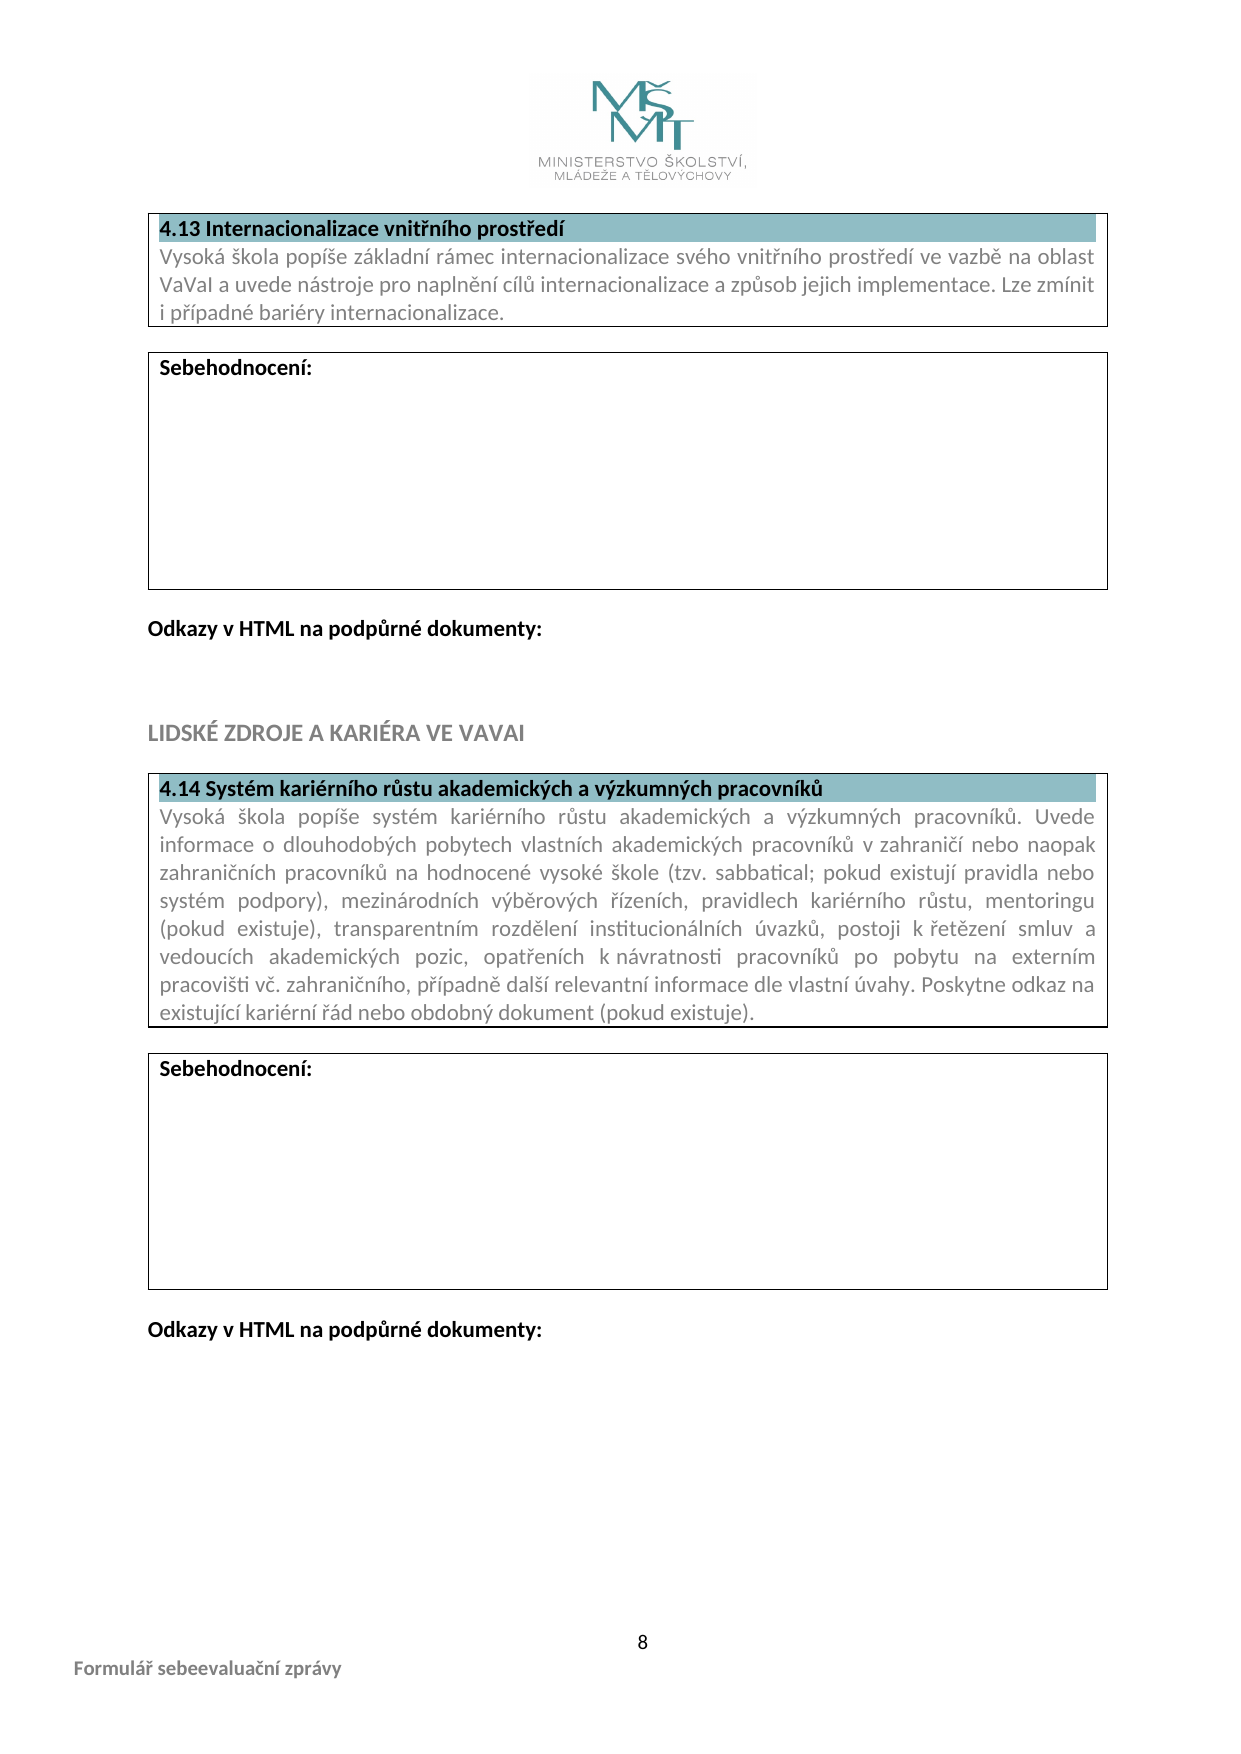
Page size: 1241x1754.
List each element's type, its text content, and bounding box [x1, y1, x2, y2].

text Odkazy v HTML na podpůrné dokumenty: [148, 1315, 1138, 1343]
text Odkazy v HTML na podpůrné dokumenty: [148, 614, 1138, 643]
table_header Sebehodnocení: [149, 1054, 1107, 1289]
table_header Sebehodnocení: [149, 353, 1107, 588]
table_header 4.14 Systém kariérního růstu akademických a výzkumných pracovníků Vysoká škola popíše systém kariérního růstu akademických a výzkumných pracovníků. Uvede informace o dlouhodobých pobytech vlastních akademických pracovníků v zahraničí nebo naopak zahraničních pracovníků na hodnocené vysoké škole (tzv. sabbatical; pokud existují pravidla nebo systém podpory), mezinárodních výběrových řízeních, pravidlech kariérního růstu, mentoringu (pokud existuje), transparentním rozdělení institucionálních úvazků, postoji k řetězení smluv a vedoucích akademických pozic, opatřeních k návratnosti pracovníků po pobytu na externím pracovišti vč. zahraničního, případně další relevantní informace dle vlastní úvahy. Poskytne odkaz na existující kariérní řád nebo obdobný dokument (pokud existuje). [149, 774, 1107, 1026]
subtitle LIDSKÉ ZDROJE A KARIÉRA VE VAVAI [148, 718, 1138, 748]
table_header 4.13 Internacionalizace vnitřního prostředí Vysoká škola popíše základní rámec internacionalizace svého vnitřního prostředí ve vazbě na oblast VaVaI a uvede nástroje pro naplnění cílů internacionalizace a způsob jejich implementace. Lze zmínit i případné bariéry internacionalizace. [149, 214, 1107, 326]
picture [528, 73, 757, 188]
